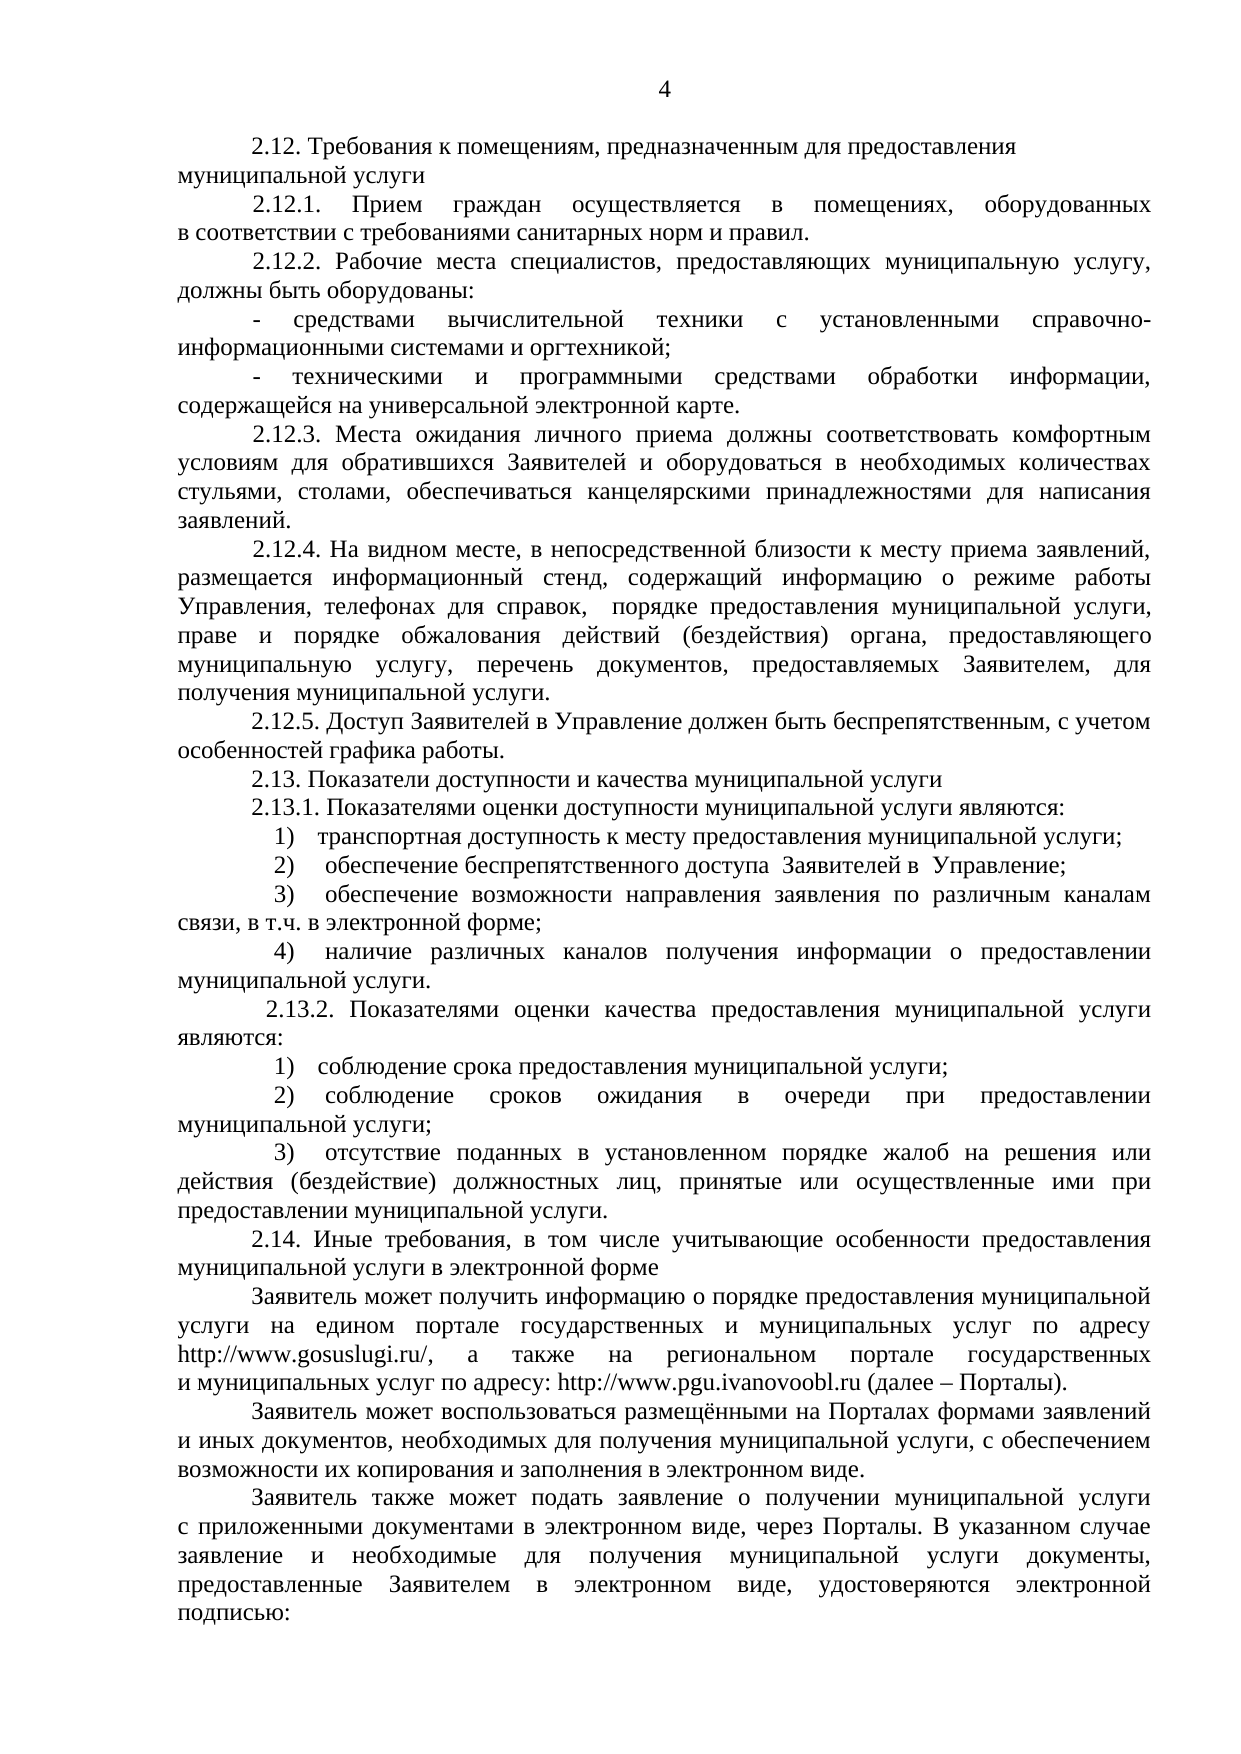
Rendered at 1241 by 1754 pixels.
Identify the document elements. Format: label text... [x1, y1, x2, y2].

text 2.13.2. Показателями оценки качества предоставления муниципальной услуги являются: [177, 994, 1152, 1051]
text 2.12.3. Места ожидания личного приема должны соответствовать комфортным условиям для обратившихся Заявителей и оборудоваться в необходимых количествах стульями, столами, обеспечиваться канцелярскими принадлежностями для написания заявлений. [177, 419, 1152, 534]
text - средствами вычислительной техники с установленными справочно-информационными системами и оргтехникой; [177, 304, 1152, 361]
list соблюдение сроков ожидания в очереди при предоставлении муниципальной услуги; [177, 1080, 1152, 1137]
text - техническими и программными средствами обработки информации, содержащейся на универсальной электронной карте. [177, 361, 1152, 419]
list обеспечение беспрепятственного доступа Заявителей в Управление; [177, 850, 1152, 879]
list транспортная доступность к месту предоставления муниципальной услуги; [274, 821, 1152, 850]
text 2.12.5. Доступ Заявителей в Управление должен быть беспрепятственным, с учетом особенностей графика работы. [177, 706, 1152, 764]
list соблюдение срока предоставления муниципальной услуги; [274, 1051, 1152, 1080]
text Заявитель может получить информацию о порядке предоставления муниципальной услуги на едином портале государственных и муниципальных услуг по адресу http://www.gosuslugi.ru/, а также на региональном портале государственных и муниципальных услуг по адресу: http://www.pgu.ivanovoobl.ru (далее – Порталы). [177, 1281, 1152, 1396]
text 2.12.4. На видном месте, в непосредственной близости к месту приема заявлений, размещается информационный стенд, содержащий информацию о режиме работы Управления, телефонах для справок, порядке предоставления муниципальной услуги, праве и порядке обжалования действий (бездействия) органа, предоставляющего муниципальную услугу, перечень документов, предоставляемых Заявителем, для получения муниципальной услуги. [177, 534, 1152, 706]
text 2.13.1. Показателями оценки доступности муниципальной услуги являются: [177, 792, 1152, 821]
list наличие различных каналов получения информации о предоставлении муниципальной услуги. [177, 936, 1152, 994]
list отсутствие поданных в установленном порядке жалоб на решения или действия (бездействие) должностных лиц, принятые или осуществленные ими при предоставлении муниципальной услуги. [177, 1137, 1152, 1224]
text Заявитель также может подать заявление о получении муниципальной услуги с приложенными документами в электронном виде, через Порталы. В указанном случае заявление и необходимые для получения муниципальной услуги документы, предоставленные Заявителем в электронном виде, удостоверяются электронной подписью: [177, 1482, 1152, 1626]
text 2.14. Иные требования, в том числе учитывающие особенности предоставления муниципальной услуги в электронной форме [177, 1224, 1152, 1281]
text 2.13. Показатели доступности и качества муниципальной услуги [177, 764, 1152, 792]
text 2.12.2. Рабочие места специалистов, предоставляющих муниципальную услугу, должны быть оборудованы: [177, 246, 1152, 304]
text 2.12. Требования к помещениям, предназначенным для предоставления муниципальной услуги [177, 131, 1152, 189]
text 2.12.1. Прием граждан осуществляется в помещениях, оборудованных в соответствии с требованиями санитарных норм и правил. [177, 189, 1152, 246]
list обеспечение возможности направления заявления по различным каналам связи, в т.ч. в электронной форме; [177, 879, 1152, 936]
text Заявитель может воспользоваться размещёнными на Порталах формами заявлений и иных документов, необходимых для получения муниципальной услуги, с обеспечением возможности их копирования и заполнения в электронном виде. [177, 1396, 1152, 1482]
